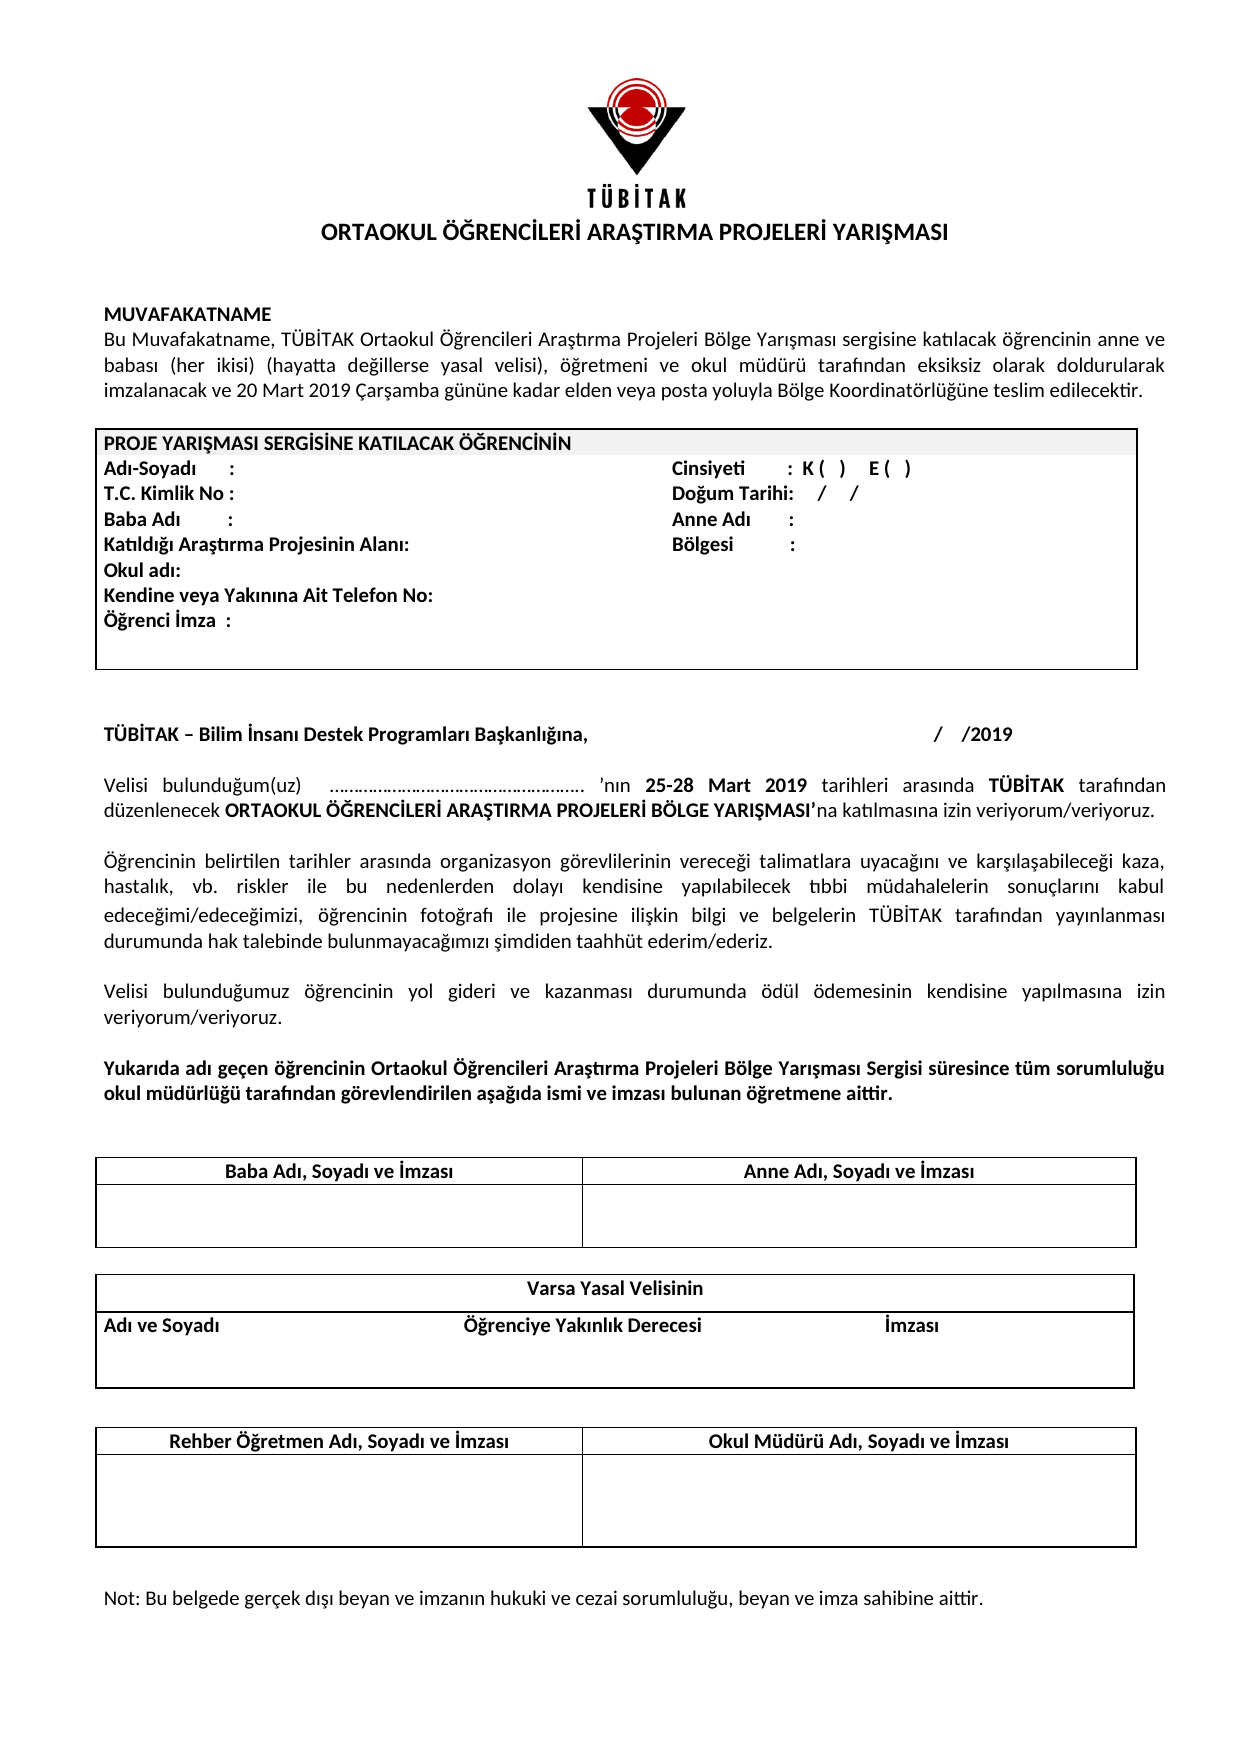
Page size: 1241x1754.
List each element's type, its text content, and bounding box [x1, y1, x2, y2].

table_cell Anne Adı : [665, 506, 1136, 531]
table_header Anne Adı, Soyadı ve İmzası [583, 1158, 1135, 1183]
table_cell T.C. Kimlik No : [97, 481, 664, 506]
table_header Varsa Yasal Velisinin [97, 1275, 1133, 1311]
table_cell [97, 1455, 582, 1546]
table_cell Adı-Soyadı : [97, 455, 664, 481]
table_cell Doğum Tarihi: / / [665, 481, 1136, 506]
text Velisi bulunduğum(uz) …………………………………………….. ’nın 25-28 Mart 2019 tarihleri arasında TÜBİTAK tarafından düzenlenecek ORTAOKUL ÖĞRENCİLERİ ARAŞTIRMA PROJELERİ BÖLGE YARIŞMASI’na katılmasına izin veriyorum/veriyoruz. [103, 772, 1167, 823]
table_header Baba Adı, Soyadı ve İmzası [97, 1158, 582, 1183]
table_cell [583, 1185, 1135, 1246]
text Bu Muvafakatname, TÜBİTAK Ortaokul Öğrencileri Araştırma Projeleri Bölge Yarışması sergisine katılacak öğrencinin anne ve babası (her ikisi) (hayatta değillerse yasal velisi), öğretmeni ve okul müdürü tarafından eksiksiz olarak doldurularak imzalanacak ve 20 Mart 2019 Çarşamba gününe kadar elden veya posta yoluyla Bölge Koordinatörlüğüne teslim edilecektir. [103, 326, 1167, 403]
text ORTAOKUL ÖĞRENCİLERİ ARAŞTIRMA PROJELERİ YARIŞMASI [103, 216, 1167, 247]
text Öğrencinin belirtilen tarihler arasında organizasyon görevlilerinin vereceği talimatlara uyacağını ve karşılaşabileceği kaza, hastalık, vb. riskler ile bu nedenlerden dolayı kendisine yapılabilecek tıbbi müdahalelerin sonuçlarını kabul edeceğimi/edeceğimizi, öğrencinin fotoğrafı ile projesine ilişkin bilgi ve belgelerin TÜBİTAK tarafından yayınlanması durumunda hak talebinde bulunmayacağımızı şimdiden taahhüt ederim/ederiz. [103, 848, 1167, 953]
picture [587, 78, 686, 208]
text Yukarıda adı geçen öğrencinin Ortaokul Öğrencileri Araştırma Projeleri Bölge Yarışması Sergisi süresince tüm sorumluluğu okul müdürlüğü tarafından görevlendirilen aşağıda ismi ve imzası bulunan öğretmene aittir. [103, 1055, 1167, 1106]
text Velisi bulunduğumuz öğrencinin yol gideri ve kazanması durumunda ödül ödemesinin kendisine yapılmasına izin veriyorum/veriyoruz. [103, 979, 1167, 1029]
table_cell Baba Adı : [97, 506, 664, 531]
table_cell Öğrenci İmza : [97, 608, 1136, 669]
text Not: Bu belgede gerçek dışı beyan ve imzanın hukuki ve cezai sorumluluğu, beyan ve imza sahibine aittir. [103, 1586, 1167, 1611]
table_cell Kendine veya Yakınına Ait Telefon No: [97, 582, 1136, 608]
table_cell Bölgesi : [665, 531, 1136, 557]
table_header Rehber Öğretmen Adı, Soyadı ve İmzası [97, 1428, 582, 1453]
table_header Okul Müdürü Adı, Soyadı ve İmzası [583, 1428, 1135, 1453]
table_cell [97, 1185, 582, 1246]
table_cell Okul adı: [97, 557, 1136, 582]
table_cell Adı ve Soyadı Öğrenciye Yakınlık Derecesi İmzası [97, 1313, 1133, 1387]
table_cell Cinsiyeti : K ( ) E ( ) [665, 455, 1136, 481]
table_header PROJE YARIŞMASI SERGİSİNE KATILACAK ÖĞRENCİNİN [97, 430, 1136, 455]
text MUVAFAKATNAME [103, 301, 1167, 326]
table_cell [583, 1455, 1135, 1546]
table_cell Katıldığı Araştırma Projesinin Alanı: [97, 531, 664, 557]
text TÜBİTAK – Bilim İnsanı Destek Programları Başkanlığına, / /2019 [103, 721, 1167, 747]
